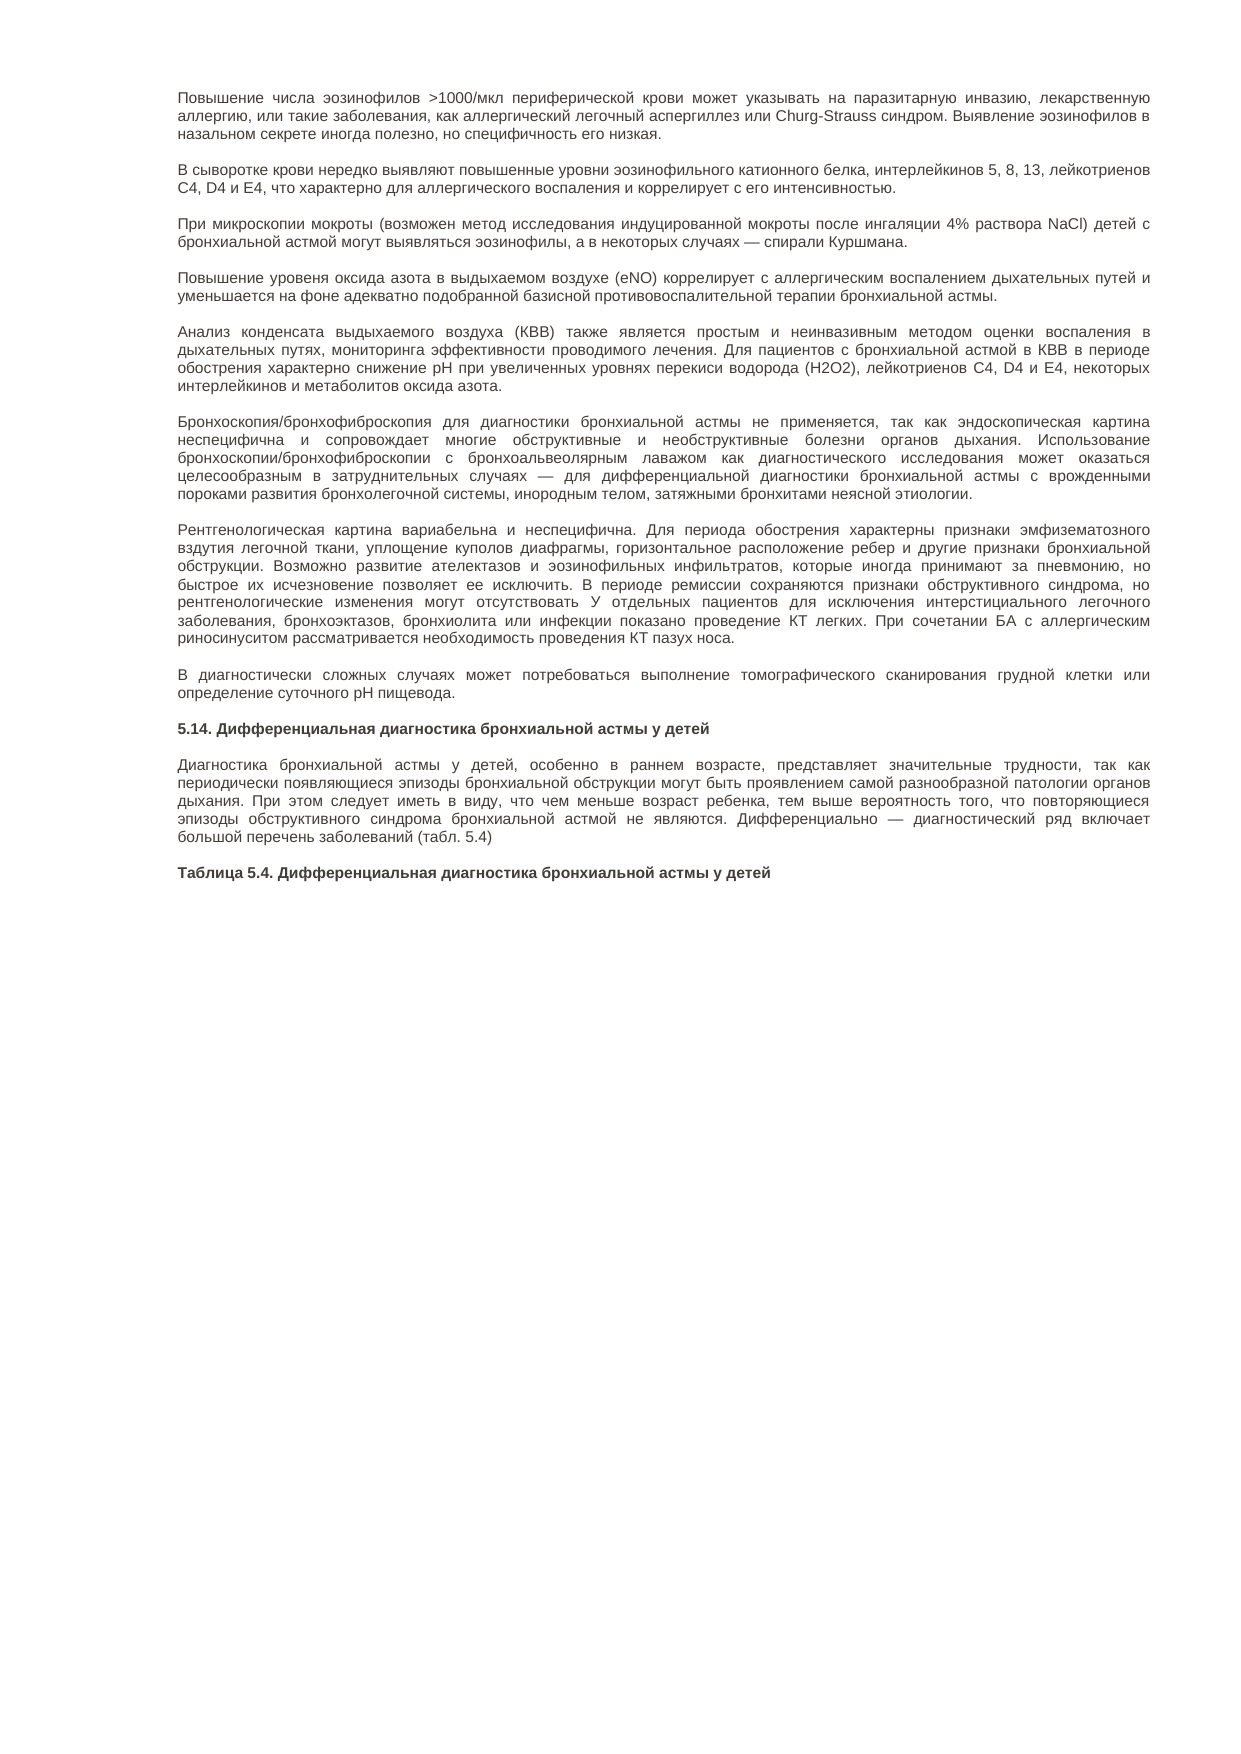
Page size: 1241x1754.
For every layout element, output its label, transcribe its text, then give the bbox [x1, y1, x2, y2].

text Таблица 5.4. Дифференциальная диагностика бронхиальной астмы у детей [177, 863, 1152, 882]
text Диагностика бронхиальной астмы у детей, особенно в раннем возрасте, представляет значительные трудности, так как периодически появляющиеся эпизоды бронхиальной обструкции могут быть проявлением самой разнообразной патологии органов дыхания. При этом следует иметь в виду, что чем меньше возраст ребенка, тем выше вероятность того, что повторяющиеся эпизоды обструктивного синдрома бронхиальной астмой не являются. Дифференциально — диагностический ряд включает большой перечень заболеваний (табл. 5.4) [177, 755, 1152, 846]
text 5.14. Дифференциальная диагностика бронхиальной астмы у детей [177, 719, 1152, 737]
text При микроскопии мокроты (возможен метод исследования индуцированной мокроты после ингаляции 4% раствора NaCl) детей с бронхиальной астмой могут выявляться эозинофилы, а в некоторых случаях — спирали Куршмана. [177, 215, 1152, 251]
text В диагностически сложных случаях может потребоваться выполнение томографического сканирования грудной клетки или определение суточного рН пищевода. [177, 665, 1152, 701]
text Рентгенологическая картина вариабельна и неспецифична. Для периода обострения характерны признаки эмфизематозного вздутия легочной ткани, уплощение куполов диафрагмы, горизонтальное расположение ребер и другие признаки бронхиальной обструкции. Возможно развитие ателектазов и эозинофильных инфильтратов, которые иногда принимают за пневмонию, но быстрое их исчезновение позволяет ее исключить. В периоде ремиссии сохраняются признаки обструктивного синдрома, но рентгенологические изменения могут отсутствовать У отдельных пациентов для исключения интерстициального легочного заболевания, бронхоэктазов, бронхиолита или инфекции показано проведение КТ легких. При сочетании БА с аллергическим риносинуситом рассматривается необходимость проведения КТ пазух носа. [177, 521, 1152, 647]
text Анализ конденсата выдыхаемого воздуха (КВВ) также является простым и неинвазивным методом оценки воспаления в дыхательных путях, мониторинга эффективности проводимого лечения. Для пациентов с бронхиальной астмой в КВВ в периоде обострения характерно снижение рН при увеличенных уровнях перекиси водорода (Н2О2), лейкотриенов С4, D4 и Е4, некоторых интерлейкинов и метаболитов оксида азота. [177, 323, 1152, 395]
text Повышение числа эозинофилов >1000/мкл периферической крови может указывать на паразитарную инвазию, лекарственную аллергию, или такие заболевания, как аллергический легочный аспергиллез или Churg-Strauss синдром. Выявление эозинофилов в назальном секрете иногда полезно, но специфичность его низкая. [177, 89, 1152, 143]
text В сыворотке крови нередко выявляют повышенные уровни эозинофильного катионного белка, интерлейкинов 5, 8, 13, лейкотриенов С4, D4 и Е4, что характерно для аллергического воспаления и коррелирует с его интенсивностью. [177, 161, 1152, 197]
text Бронхоскопия/бронхофиброскопия для диагностики бронхиальной астмы не применяется, так как эндоскопическая картина неспецифична и сопровождает многие обструктивные и необструктивные болезни органов дыхания. Использование бронхоскопии/бронхофиброскопии с бронхоальвеолярным лаважом как диагностического исследования может оказаться целесообразным в затруднительных случаях — для дифференциальной диагностики бронхиальной астмы с врожденными пороками развития бронхолегочной системы, инородным телом, затяжными бронхитами неясной этиологии. [177, 413, 1152, 503]
text Повышение уровеня оксида азота в выдыхаемом воздухе (eNO) коррелирует с аллергическим воспалением дыхательных путей и уменьшается на фоне адекватно подобранной базисной противовоспалительной терапии бронхиальной астмы. [177, 269, 1152, 305]
